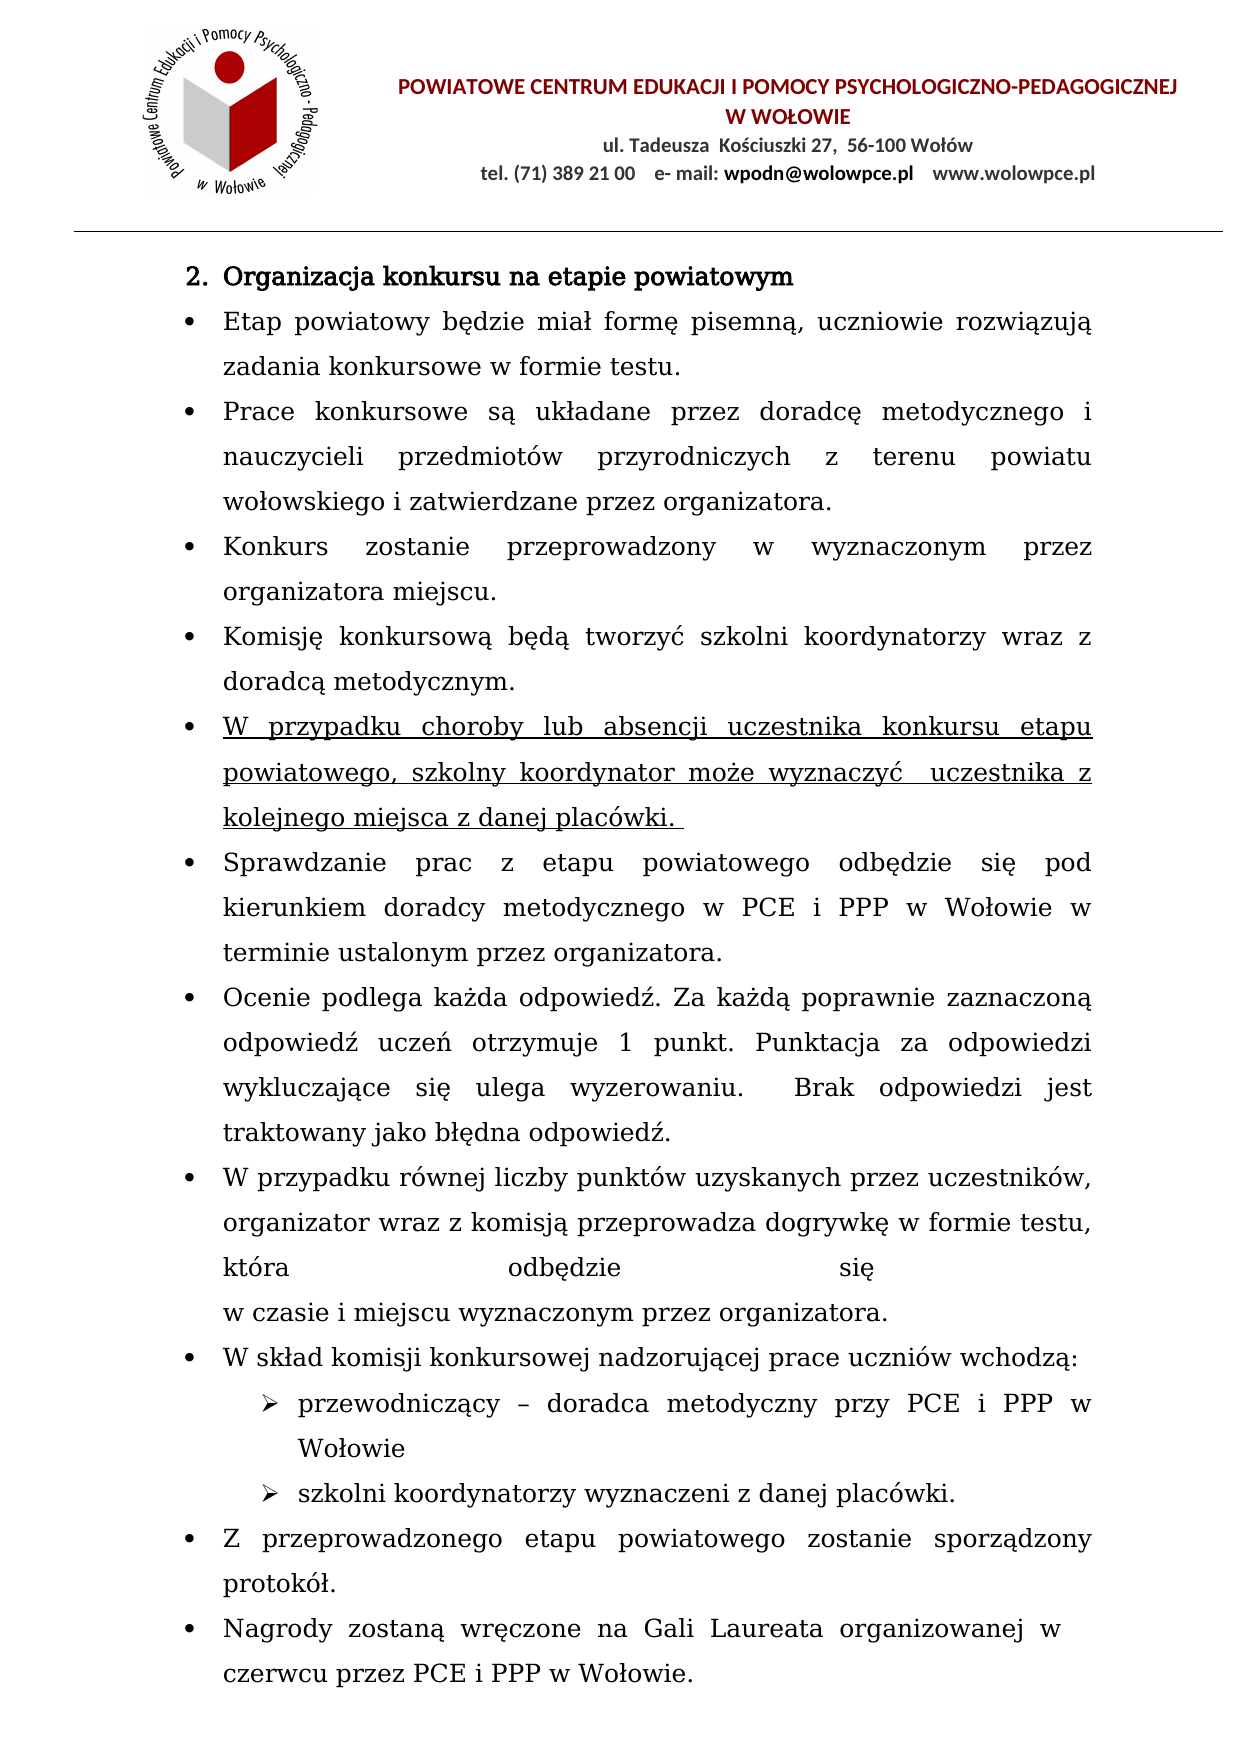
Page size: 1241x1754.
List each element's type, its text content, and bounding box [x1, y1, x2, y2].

list Ocenie podlega każda odpowiedź. Za każdą poprawnie zaznaczoną odpowiedź uczeń otrzymuje 1 punkt. Punktacja za odpowiedzi wykluczające się ulega wyzerowaniu. Brak odpowiedzi jest traktowany jako błędna odpowiedź. [185, 981, 1093, 1147]
list W skład komisji konkursowej nadzorującej prace uczniów wchodzą: [185, 1342, 1093, 1372]
list Sprawdzanie prac z etapu powiatowego odbędzie się pod kierunkiem doradcy metodycznego w PCE i PPP w Wołowie w terminie ustalonym przez organizatora. [185, 846, 1093, 966]
list szkolni koordynatorzy wyznaczeni z danej placówki. [260, 1477, 1093, 1508]
list Komisję konkursową będą tworzyć szkolni koordynatorzy wraz z doradcą metodycznym. [185, 621, 1093, 696]
picture [142, 29, 318, 194]
list Etap powiatowy będzie miał formę pisemną, uczniowie rozwiązują zadania konkursowe w formie testu. [185, 305, 1093, 380]
list Organizacja konkursu na etapie powiatowym [185, 260, 1093, 290]
list Nagrody zostaną wręczone na Gali Laureata organizowanej w czerwcu przez PCE i PPP w Wołowie. [185, 1613, 1061, 1688]
list Z przeprowadzonego etapu powiatowego zostanie sporządzony protokół. [185, 1523, 1093, 1598]
list Konkurs zostanie przeprowadzony w wyznaczonym przez organizatora miejscu. [185, 531, 1093, 606]
list przewodniczący – doradca metodyczny przy PCE i PPP w Wołowie [260, 1387, 1093, 1462]
list W przypadku choroby lub absencji uczestnika konkursu etapu powiatowego, szkolny koordynator może wyznaczyć uczestnika z kolejnego miejsca z danej placówki. [185, 711, 1093, 831]
list W przypadku równej liczby punktów uzyskanych przez uczestników, organizator wraz z komisją przeprowadza dogrywkę w formie testu, która odbędzie się w czasie i miejscu wyznaczonym przez organizatora. [185, 1162, 1093, 1327]
list Prace konkursowe są układane przez doradcę metodycznego i nauczycieli przedmiotów przyrodniczych z terenu powiatu wołowskiego i zatwierdzane przez organizatora. [185, 395, 1093, 516]
